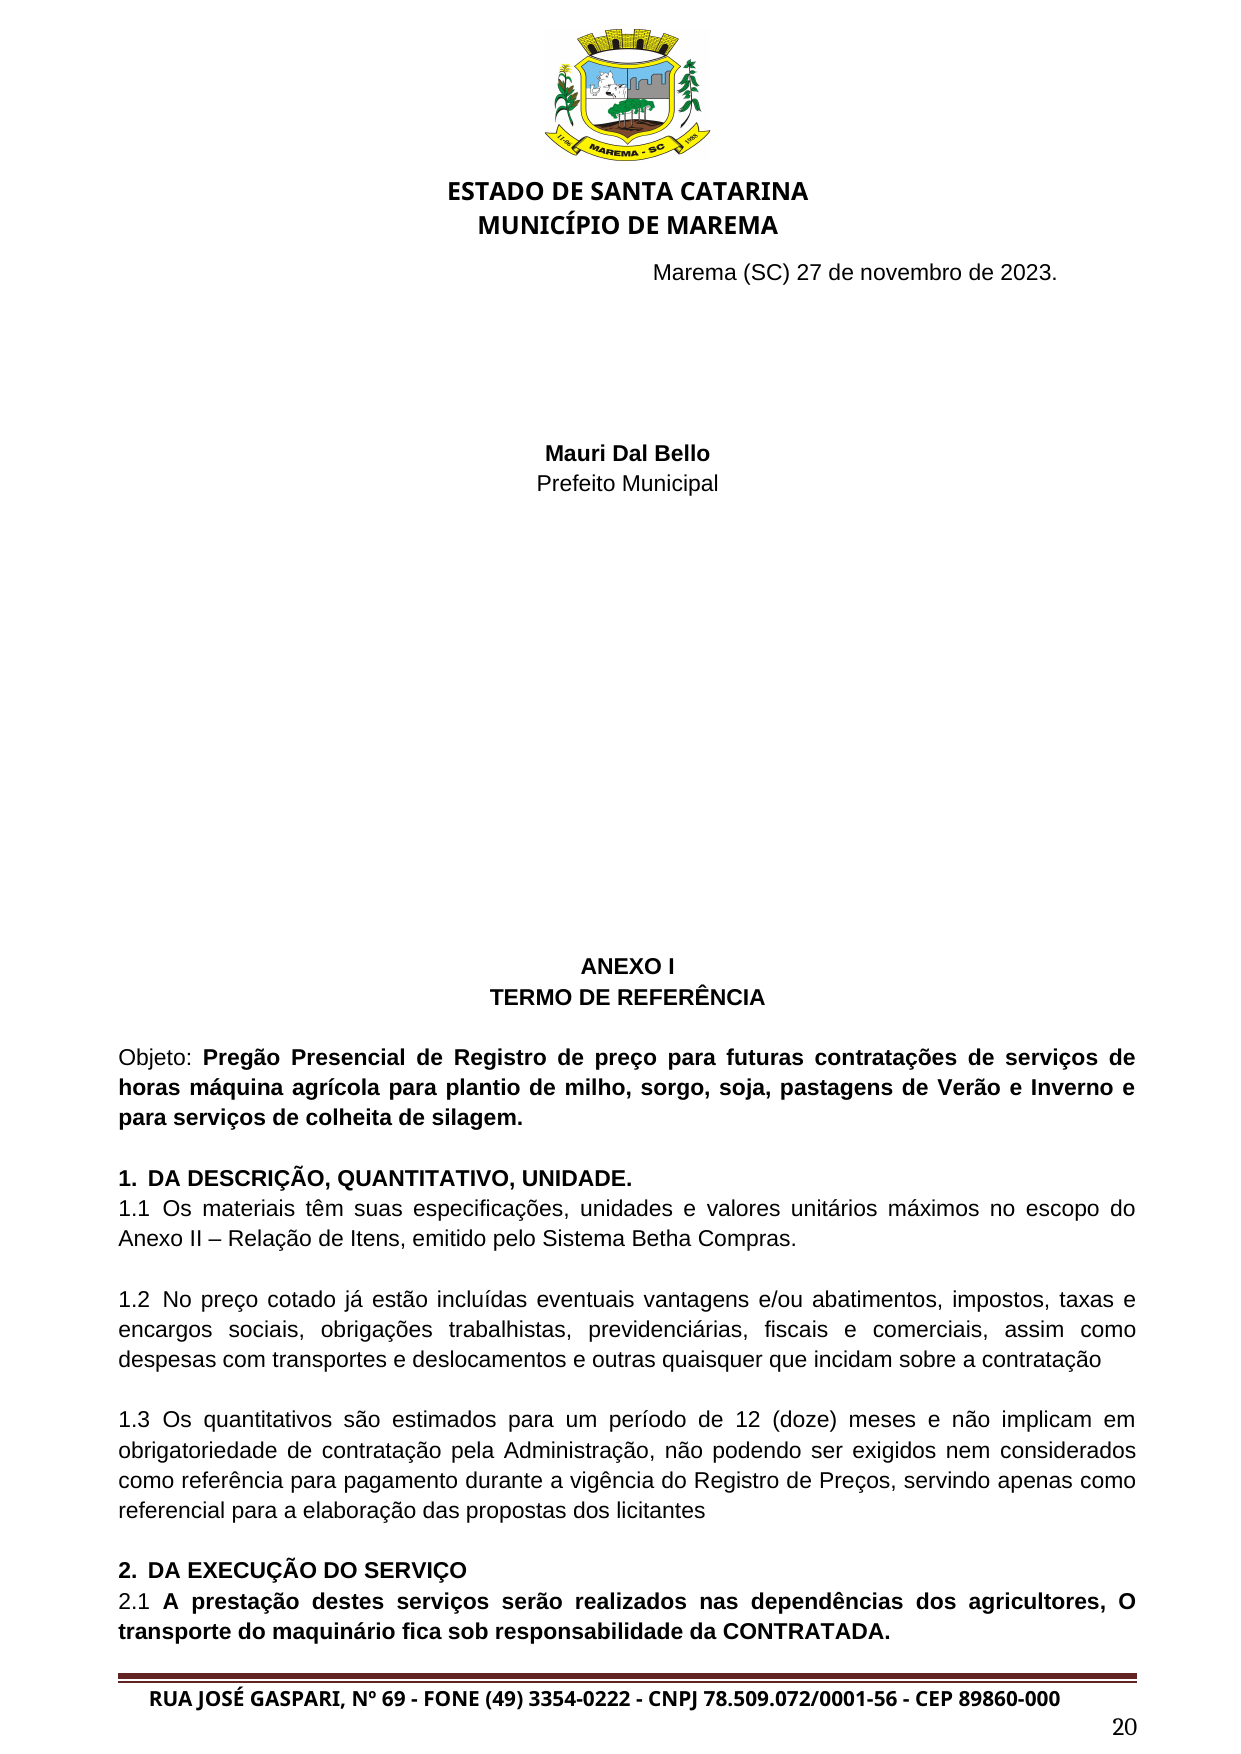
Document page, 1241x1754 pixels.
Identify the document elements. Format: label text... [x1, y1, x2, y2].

text ANEXO I [118, 953, 1137, 980]
list Os quantitativos são estimados para um período de 12 (doze) meses e não implicam em obrigatoriedade de contratação pela Administração, não podendo ser exigidos nem considerados como referência para pagamento durante a vigência do Registro de Preços, servindo apenas como referencial para a elaboração das propostas dos licitantes [118, 1406, 1137, 1523]
text Mauri Dal Bello [118, 440, 1137, 466]
text TERMO DE REFERÊNCIA [118, 983, 1137, 1010]
text Marema (SC) 27 de novembro de 2023. [118, 258, 1137, 285]
text Objeto: Pregão Presencial de Registro de preço para futuras contratações de serviços de horas máquina agrícola para plantio de milho, sorgo, soja, pastagens de Verão e Inverno e para serviços de colheita de silagem. [118, 1044, 1137, 1131]
list No preço cotado já estão incluídas eventuais vantagens e/ou abatimentos, impostos, taxas e encargos sociais, obrigações trabalhistas, previdenciárias, fiscais e comerciais, assim como despesas com transportes e deslocamentos e outras quaisquer que incidam sobre a contratação [118, 1286, 1137, 1372]
list DA EXECUÇÃO DO SERVIÇO [118, 1557, 1137, 1584]
list DA DESCRIÇÃO, QUANTITATIVO, UNIDADE. [118, 1165, 1137, 1191]
list Os materiais têm suas especificações, unidades e valores unitários máximos no escopo do Anexo II – Relação de Itens, emitido pelo Sistema Betha Compras. [118, 1195, 1137, 1252]
picture [544, 29, 711, 161]
list A prestação destes serviços serão realizados nas dependências dos agricultores, O transporte do maquinário fica sob responsabilidade da CONTRATADA. [118, 1588, 1137, 1644]
text Prefeito Municipal [118, 470, 1137, 496]
